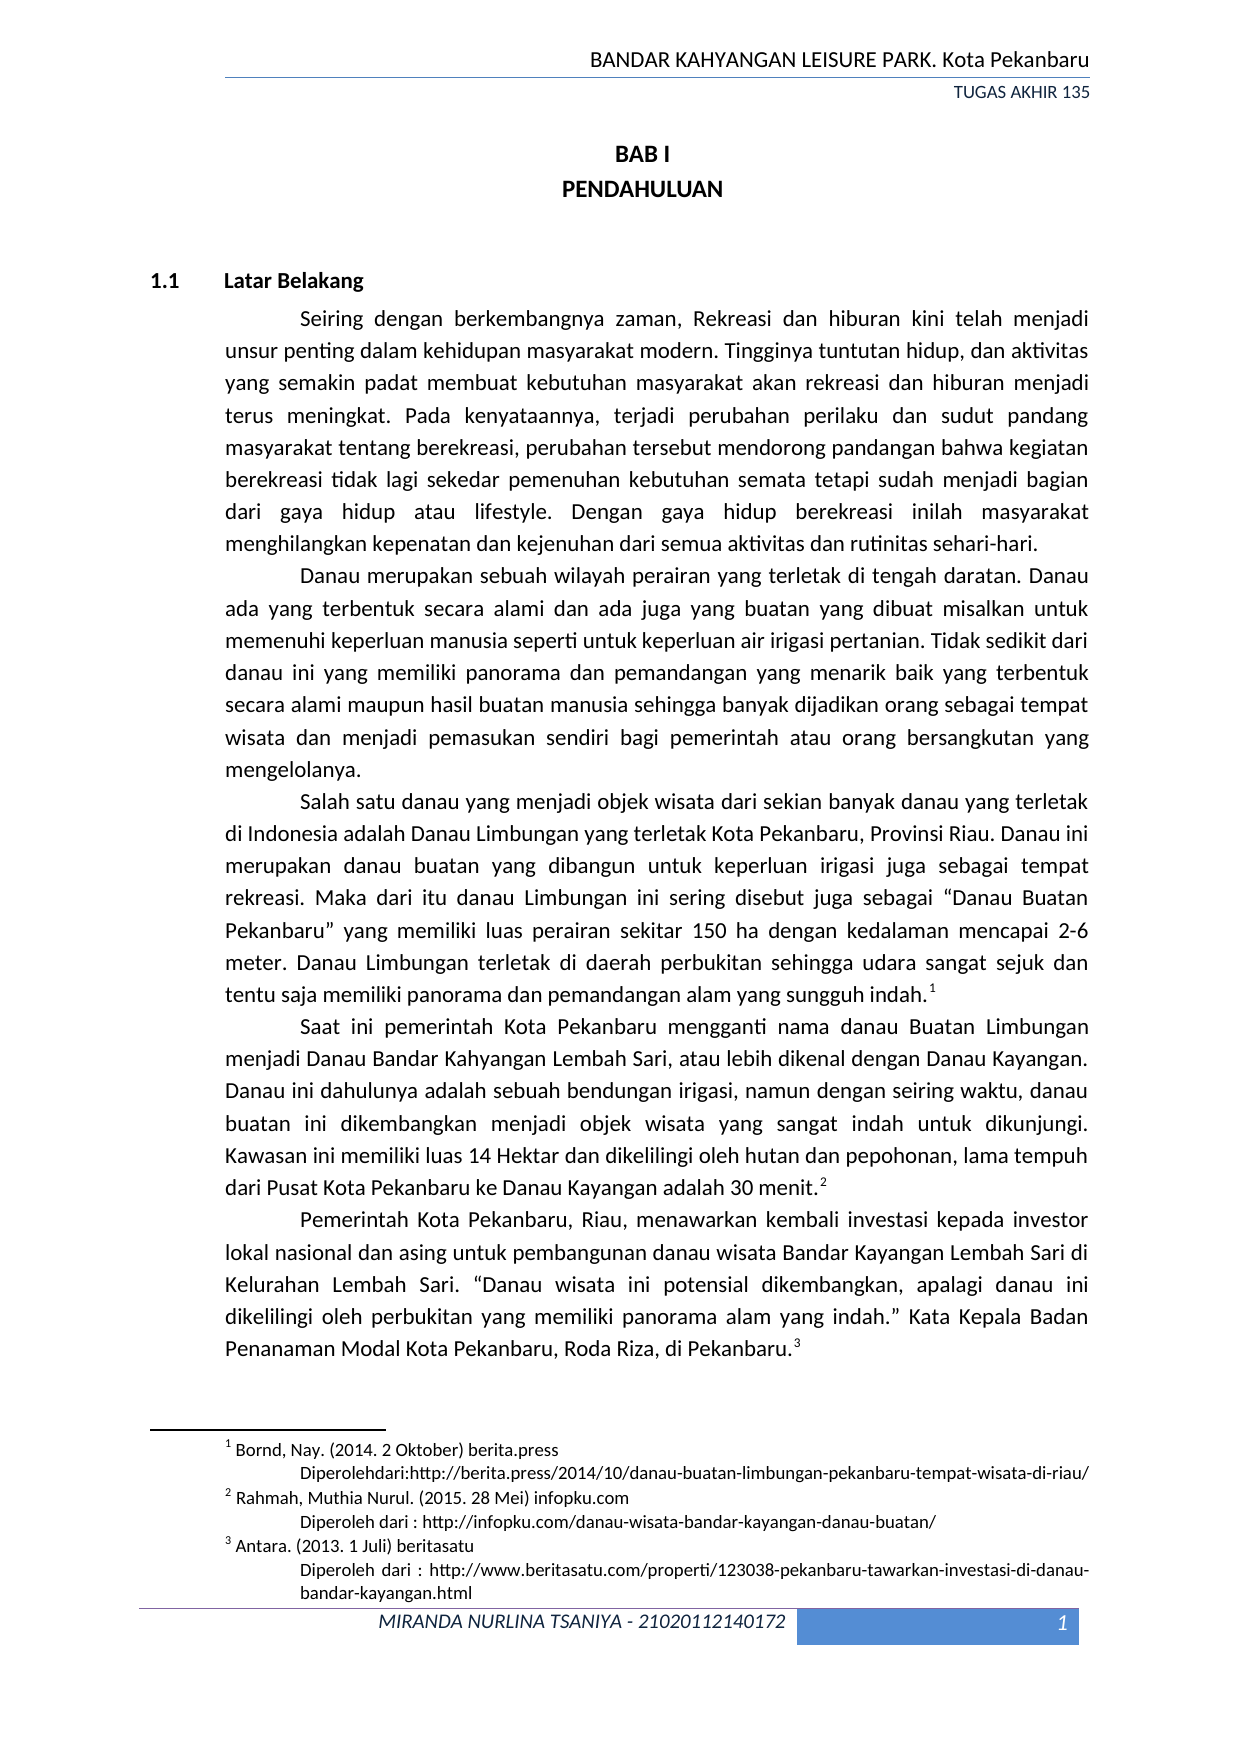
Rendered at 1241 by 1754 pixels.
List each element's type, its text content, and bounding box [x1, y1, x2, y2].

text Danau merupakan sebuah wilayah perairan yang terletak di tengah daratan. Danau ada yang terbentuk secara alami dan ada juga yang buatan yang dibuat misalkan untuk memenuhi keperluan manusia seperti untuk keperluan air irigasi pertanian. Tidak sedikit dari danau ini yang memiliki panorama dan pemandangan yang menarik baik yang terbentuk secara alami maupun hasil buatan manusia sehingga banyak dijadikan orang sebagai tempat wisata dan menjadi pemasukan sendiri bagi pemerintah atau orang bersangkutan yang mengelolanya. [225, 562, 1090, 783]
subtitle BAB I [195, 138, 1090, 169]
subtitle PENDAHULUAN [195, 173, 1090, 204]
text Salah satu danau yang menjadi objek wisata dari sekian banyak danau yang terletak di Indonesia adalah Danau Limbungan yang terletak Kota Pekanbaru, Provinsi Riau. Danau ini merupakan danau buatan yang dibangun untuk keperluan irigasi juga sebagai tempat rekreasi. Maka dari itu danau Limbungan ini sering disebut juga sebagai “Danau Buatan Pekanbaru” yang memiliki luas perairan sekitar 150 ha dengan kedalaman mencapai 2-6 meter. Danau Limbungan terletak di daerah perbukitan sehingga udara sangat sejuk dan tentu saja memiliki panorama dan pemandangan alam yang sungguh indah. [225, 787, 1090, 1008]
subtitle 1.1 Latar Belakang [150, 266, 1090, 294]
text Pemerintah Kota Pekanbaru, Riau, menawarkan kembali investasi kepada investor lokal nasional dan asing untuk pembangunan danau wisata Bandar Kayangan Lembah Sari di Kelurahan Lembah Sari. “Danau wisata ini potensial dikembangkan, apalagi danau ini dikelilingi oleh perbukitan yang memiliki panorama alam yang indah.” Kata Kepala Badan Penanaman Modal Kota Pekanbaru, Roda Riza, di Pekanbaru. [225, 1205, 1090, 1362]
text Saat ini pemerintah Kota Pekanbaru mengganti nama danau Buatan Limbungan menjadi Danau Bandar Kahyangan Lembah Sari, atau lebih dikenal dengan Danau Kayangan. Danau ini dahulunya adalah sebuah bendungan irigasi, namun dengan seiring waktu, danau buatan ini dikembangkan menjadi objek wisata yang sangat indah untuk dikunjungi. Kawasan ini memiliki luas 14 Hektar dan dikelilingi oleh hutan dan pepohonan, lama tempuh dari Pusat Kota Pekanbaru ke Danau Kayangan adalah 30 menit. [225, 1012, 1090, 1201]
text Seiring dengan berkembangnya zaman, Rekreasi dan hiburan kini telah menjadi unsur penting dalam kehidupan masyarakat modern. Tingginya tuntutan hidup, dan aktivitas yang semakin padat membuat kebutuhan masyarakat akan rekreasi dan hiburan menjadi terus meningkat. Pada kenyataannya, terjadi perubahan perilaku dan sudut pandang masyarakat tentang berekreasi, perubahan tersebut mendorong pandangan bahwa kegiatan berekreasi tidak lagi sekedar pemenuhan kebutuhan semata tetapi sudah menjadi bagian dari gaya hidup atau lifestyle. Dengan gaya hidup berekreasi inilah masyarakat menghilangkan kepenatan dan kejenuhan dari semua aktivitas dan rutinitas sehari-hari. [225, 304, 1090, 557]
